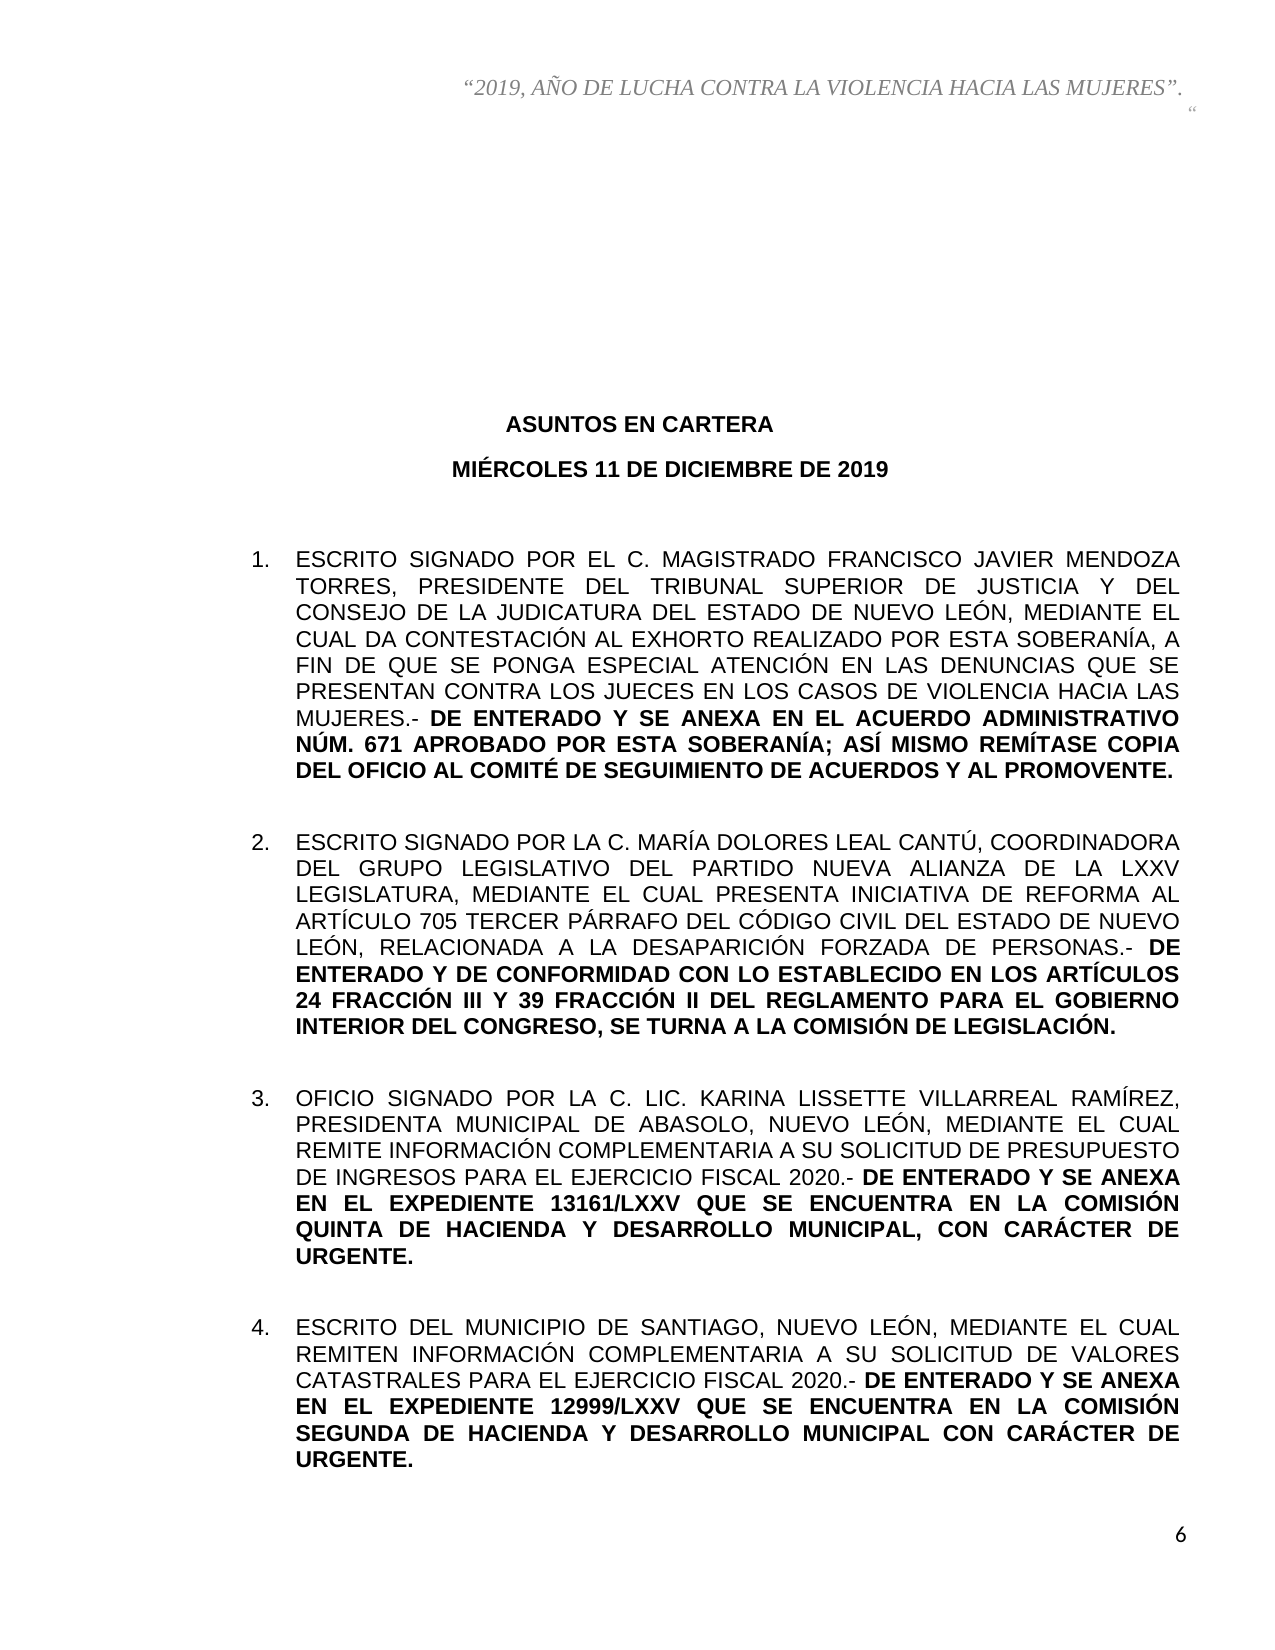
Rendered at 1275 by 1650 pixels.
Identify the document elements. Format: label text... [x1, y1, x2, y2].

text ASUNTOS EN CARTERA [295, 411, 1186, 437]
list ESCRITO DEL MUNICIPIO DE SANTIAGO, NUEVO LEÓN, MEDIANTE EL CUAL REMITEN INFORMACIÓN COMPLEMENTARIA A SU SOLICITUD DE VALORES CATASTRALES PARA EL EJERCICIO FISCAL 2020.- DE ENTERADO Y SE ANEXA EN EL EXPEDIENTE 12999/LXXV QUE SE ENCUENTRA EN LA COMISIÓN SEGUNDA DE HACIENDA Y DESARROLLO MUNICIPAL CON CARÁCTER DE URGENTE. [251, 1314, 1181, 1472]
list ESCRITO SIGNADO POR LA C. MARÍA DOLORES LEAL CANTÚ, COORDINADORA DEL GRUPO LEGISLATIVO DEL PARTIDO NUEVA ALIANZA DE LA LXXV LEGISLATURA, MEDIANTE EL CUAL PRESENTA INICIATIVA DE REFORMA AL ARTÍCULO 705 TERCER PÁRRAFO DEL CÓDIGO CIVIL DEL ESTADO DE NUEVO LEÓN, RELACIONADA A LA DESAPARICIÓN FORZADA DE PERSONAS.- DE ENTERADO Y DE CONFORMIDAD CON LO ESTABLECIDO EN LOS ARTÍCULOS 24 FRACCIÓN III Y 39 FRACCIÓN II DEL REGLAMENTO PARA EL GOBIERNO INTERIOR DEL CONGRESO, SE TURNA A LA COMISIÓN DE LEGISLACIÓN. [251, 829, 1181, 1039]
list OFICIO SIGNADO POR LA C. LIC. KARINA LISSETTE VILLARREAL RAMÍREZ, PRESIDENTA MUNICIPAL DE ABASOLO, NUEVO LEÓN, MEDIANTE EL CUAL REMITE INFORMACIÓN COMPLEMENTARIA A SU SOLICITUD DE PRESUPUESTO DE INGRESOS PARA EL EJERCICIO FISCAL 2020.- DE ENTERADO Y SE ANEXA EN EL EXPEDIENTE 13161/LXXV QUE SE ENCUENTRA EN LA COMISIÓN QUINTA DE HACIENDA Y DESARROLLO MUNICIPAL, CON CARÁCTER DE URGENTE. [251, 1085, 1181, 1269]
list ESCRITO SIGNADO POR EL C. MAGISTRADO FRANCISCO JAVIER MENDOZA TORRES, PRESIDENTE DEL TRIBUNAL SUPERIOR DE JUSTICIA Y DEL CONSEJO DE LA JUDICATURA DEL ESTADO DE NUEVO LEÓN, MEDIANTE EL CUAL DA CONTESTACIÓN AL EXHORTO REALIZADO POR ESTA SOBERANÍA, A FIN DE QUE SE PONGA ESPECIAL ATENCIÓN EN LAS DENUNCIAS QUE SE PRESENTAN CONTRA LOS JUECES EN LOS CASOS DE VIOLENCIA HACIA LAS MUJERES.- DE ENTERADO Y SE ANEXA EN EL ACUERDO ADMINISTRATIVO NÚM. 671 APROBADO POR ESTA SOBERANÍA; ASÍ MISMO REMÍTASE COPIA DEL OFICIO AL COMITÉ DE SEGUIMIENTO DE ACUERDOS Y AL PROMOVENTE. [251, 546, 1181, 784]
text MIÉRCOLES 11 DE DICIEMBRE DE 2019 [369, 456, 1186, 483]
